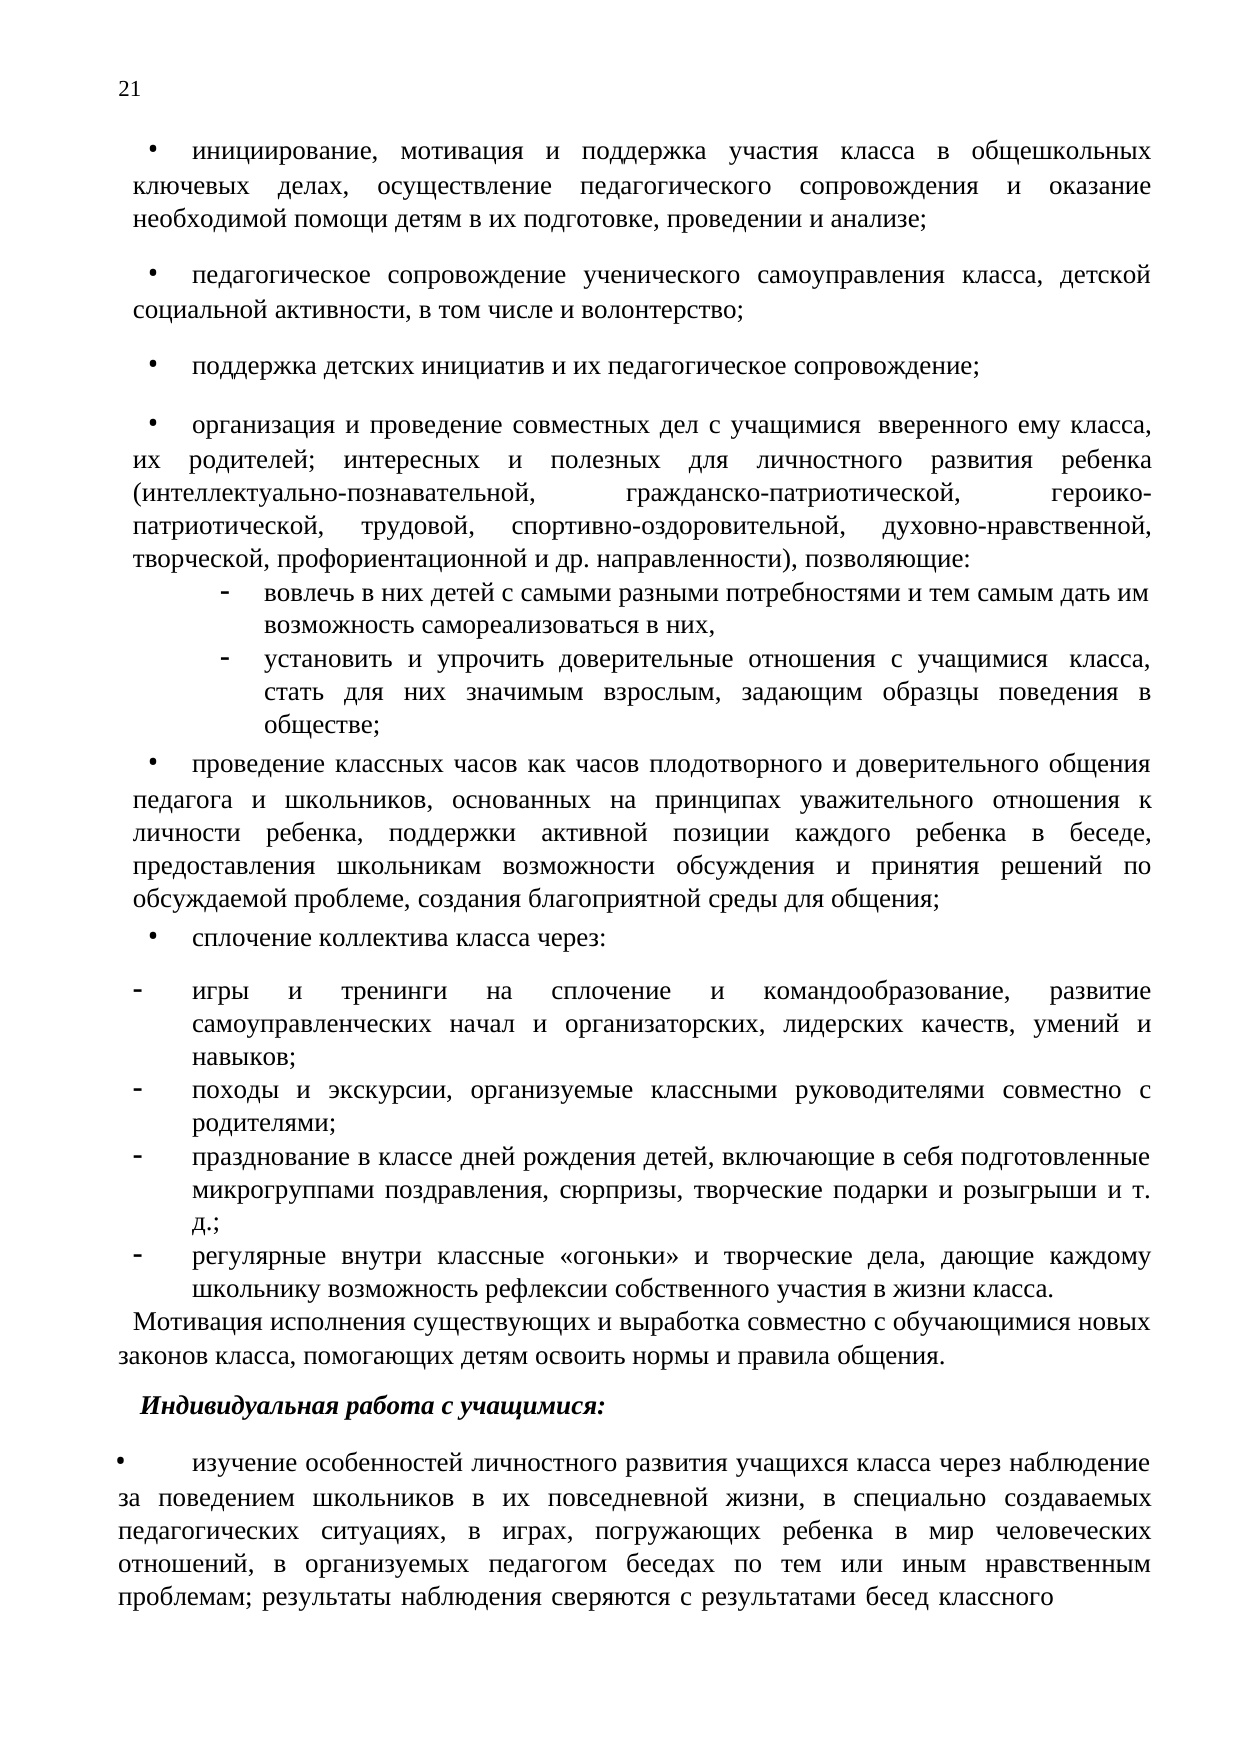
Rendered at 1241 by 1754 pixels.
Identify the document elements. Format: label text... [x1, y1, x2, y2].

list организация и проведение совместных дел с учащимися вверенного ему класса, их родителей; интересных и полезных для личностного развития ребенка (интеллектуально-познавательной, гражданско-патриотической, героико- патриотической, трудовой, спортивно-оздоровительной, духовно-нравственной, творческой, профориентационной и др. направленности), позволяющие: [133, 402, 1152, 573]
list изучение особенностей личностного развития учащихся класса через наблюдение за поведением школьников в их повседневной жизни, в специально создаваемых педагогических ситуациях, в играх, погружающих ребенка в мир человеческих отношений, в организуемых педагогом беседах по тем или иным нравственным проблемам; результаты наблюдения сверяются с результатами бесед классного [115, 1440, 1152, 1611]
list поддержка детских инициатив и их педагогическое сопровождение; [147, 343, 1223, 383]
list инициирование, мотивация и поддержка участия класса в общешкольных ключевых делах, осуществление педагогического сопровождения и оказание необходимой помощи детям в их подготовке, проведении и анализе; [133, 128, 1151, 233]
list вовлечь в них детей с самыми разными потребностями и тем самым дать им возможность самореализоваться в них, [220, 576, 1151, 640]
list сплочение коллектива класса через: [147, 915, 1223, 955]
text Мотивация исполнения существующих и выработка совместно с обучающимися новых законов класса, помогающих детям освоить нормы и правила общения. [118, 1306, 1152, 1370]
list педагогическое сопровождение ученического самоуправления класса, детской социальной активности, в том числе и волонтерство; [133, 252, 1151, 324]
list празднование в классе дней рождения детей, включающие в себя подготовленные микрогруппами поздравления, сюрпризы, творческие подарки и розыгрыши и т. д.; [133, 1140, 1151, 1237]
list проведение классных часов как часов плодотворного и доверительного общения педагога и школьников, основанных на принципах уважительного отношения к личности ребенка, поддержки активной позиции каждого ребенка в беседе, предоставления школьникам возможности обсуждения и принятия решений по обсуждаемой проблеме, создания благоприятной среды для общения; [133, 741, 1152, 913]
subtitle Индивидуальная работа с учащимися: [139, 1389, 1223, 1421]
list игры и тренинги на сплочение и командообразование, развитие самоуправленческих начал и организаторских, лидерских качеств, умений и навыков; [133, 974, 1151, 1071]
list походы и экскурсии, организуемые классными руководителями совместно с родителями; [133, 1073, 1151, 1137]
list регулярные внутри классные «огоньки» и творческие дела, дающие каждому школьнику возможность рефлексии собственного участия в жизни класса. [133, 1239, 1151, 1303]
list установить и упрочить доверительные отношения с учащимися класса, стать для них значимым взрослым, задающим образцы поведения в обществе; [220, 642, 1151, 739]
